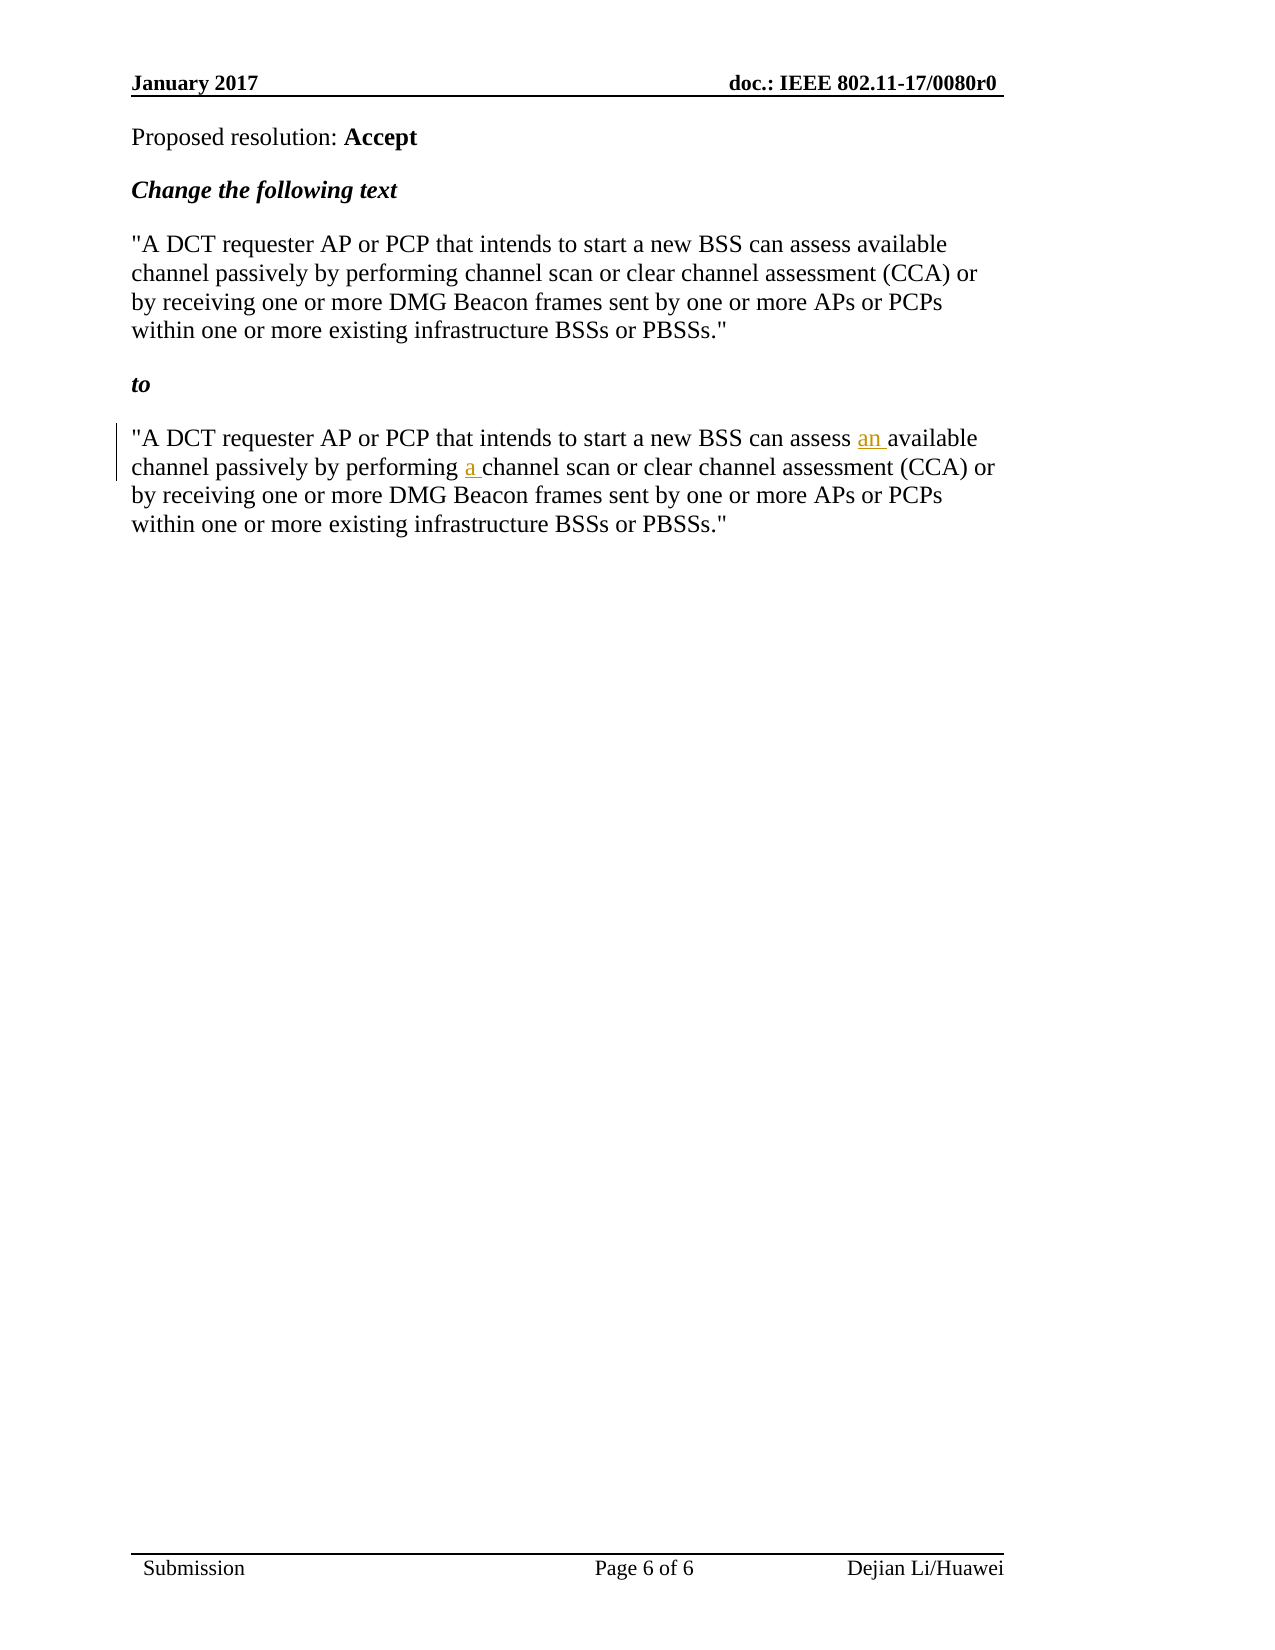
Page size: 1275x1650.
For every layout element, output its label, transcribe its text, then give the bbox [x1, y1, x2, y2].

text Change the following text [131, 176, 1004, 204]
text to [131, 369, 1004, 398]
text Proposed resolution: Accept [131, 122, 1004, 151]
text "A DCT requester AP or PCP that intends to start a new BSS can assess available channel passively by performing channel scan or clear channel assessment (CCA) or by receiving one or more DMG Beacon frames sent by one or more APs or PCPs within one or more existing infrastructure BSSs or PBSSs." [131, 423, 1004, 538]
text "A DCT requester AP or PCP that intends to start a new BSS can assess available channel passively by performing channel scan or clear channel assessment (CCA) or by receiving one or more DMG Beacon frames sent by one or more APs or PCPs within one or more existing infrastructure BSSs or PBSSs." [131, 229, 1004, 344]
